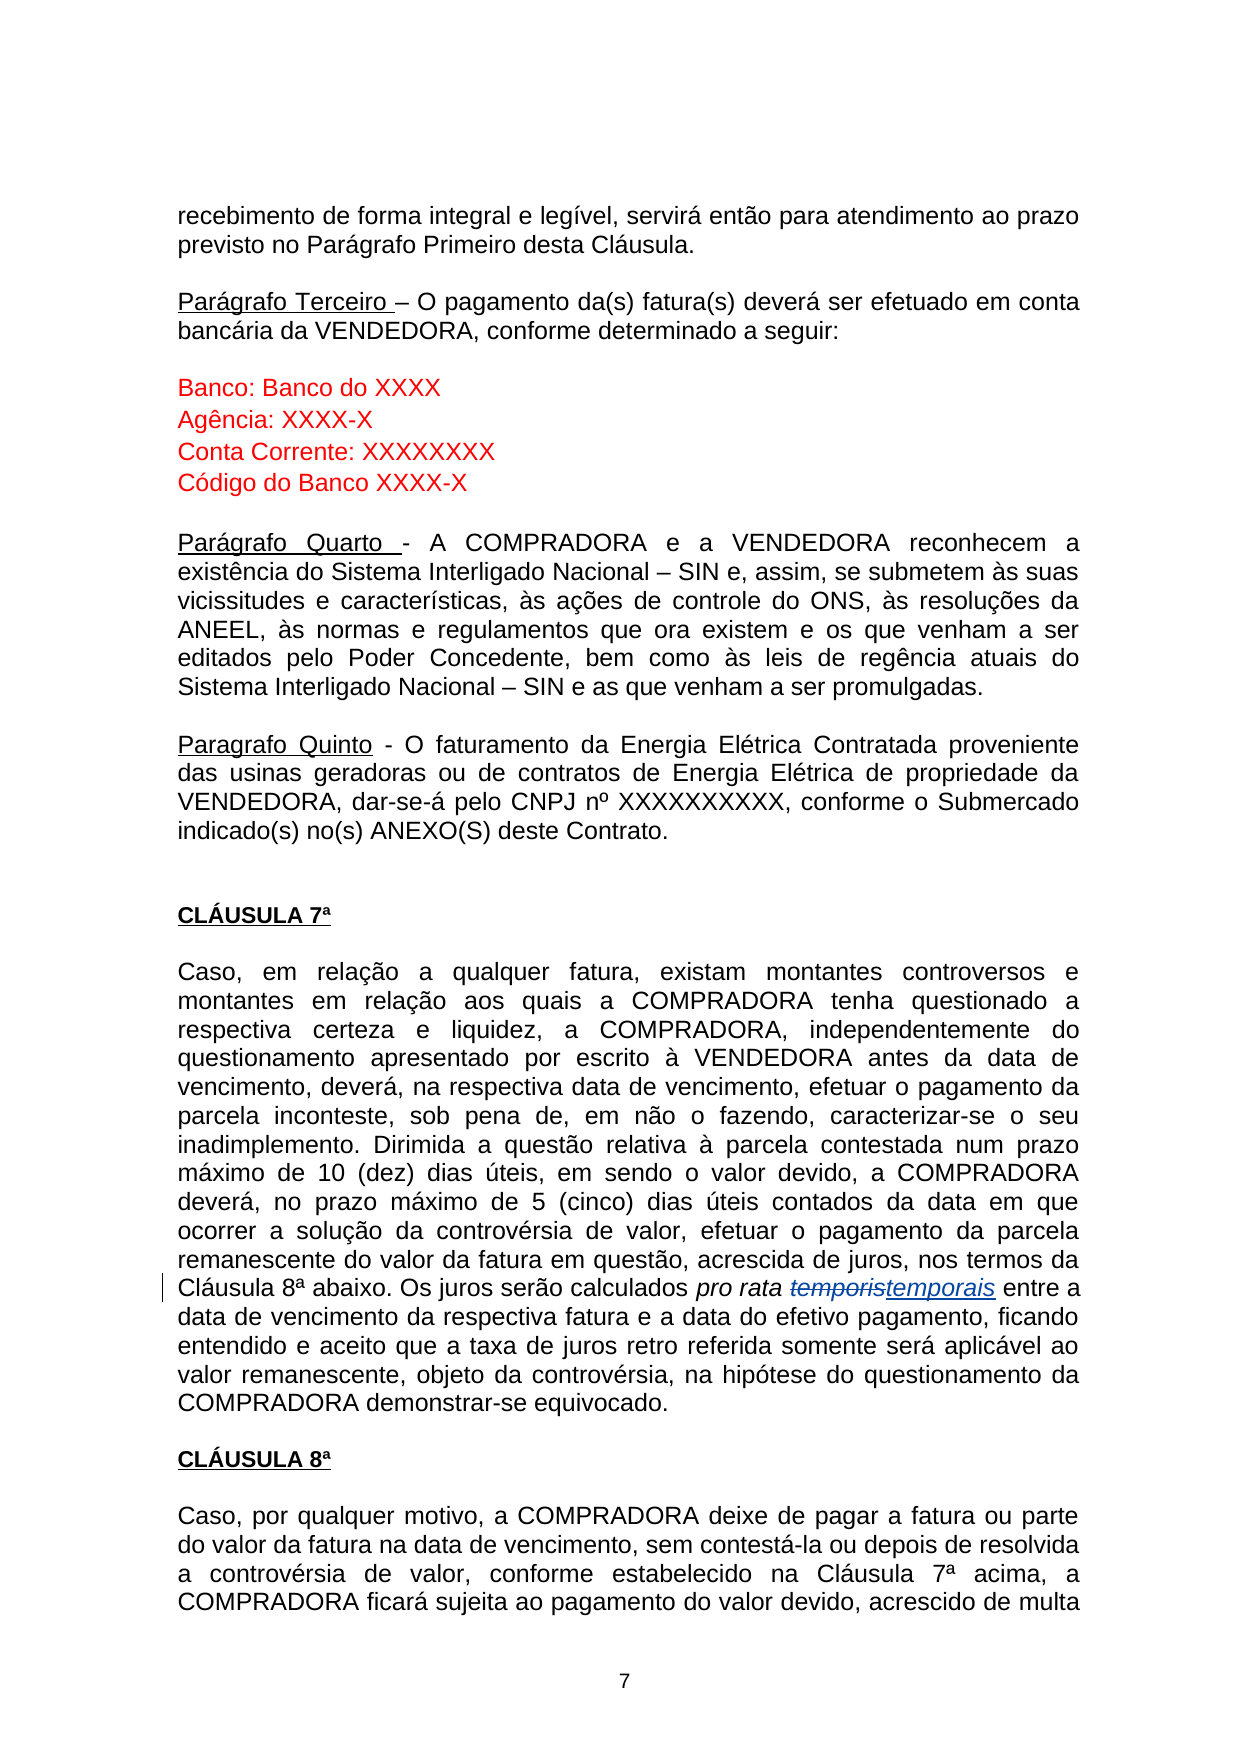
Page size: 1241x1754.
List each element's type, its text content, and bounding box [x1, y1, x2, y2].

text Parágrafo Terceiro – O pagamento da(s) fatura(s) deverá ser efetuado em conta bancária da VENDEDORA, conforme determinado a seguir: [177, 287, 1081, 344]
text Paragrafo Quinto - O faturamento da Energia Elétrica Contratada proveniente das usinas geradoras ou de contratos de Energia Elétrica de propriedade da VENDEDORA, dar-se-á pelo CNPJ nº XXXXXXXXXX, conforme o Submercado indicado(s) no(s) ANEXO(S) deste Contrato. [177, 729, 1081, 844]
text Código do Banco XXXX-X [177, 468, 1081, 497]
text Agência: XXXX-X [177, 405, 1081, 434]
text Banco: Banco do XXXX [177, 373, 1081, 402]
text CLÁUSULA 8ª [177, 1446, 1081, 1472]
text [177, 1501, 1081, 1616]
text Conta Corrente: XXXXXXXX [177, 436, 1081, 465]
text Caso, em relação a qualquer fatura, existam montantes controversos e montantes em relação aos quais a COMPRADORA tenha questionado a respectiva certeza e liquidez, a COMPRADORA, independentemente do questionamento apresentado por escrito à VENDEDORA antes da data de vencimento, deverá, na respectiva data de vencimento, efetuar o pagamento da parcela inconteste, sob pena de, em não o fazendo, caracterizar-se o seu inadimplemento. Dirimida a questão relativa à parcela contestada num prazo máximo de 10 (dez) dias úteis, em sendo o valor devido, a COMPRADORA deverá, no prazo máximo de 5 (cinco) dias úteis contados da data em que ocorrer a solução da controvérsia de valor, efetuar o pagamento da parcela remanescente do valor da fatura em questão, acrescida de juros, nos termos da Cláusula 8ª abaixo. Os juros serão calculados pro rata entre a data de vencimento da respectiva fatura e a data do efetivo pagamento, ficando entendido e aceito que a taxa de juros retro referida somente será aplicável ao valor remanescente, objeto da controvérsia, na hipótese do questionamento da COMPRADORA demonstrar-se equivocado. [177, 957, 1081, 1417]
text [177, 201, 1081, 258]
text CLÁUSULA 7ª [177, 902, 1081, 928]
text Parágrafo Quarto - A COMPRADORA e a VENDEDORA reconhecem a existência do Sistema Interligado Nacional – SIN e, assim, se submetem às suas vicissitudes e características, às ações de controle do ONS, às resoluções da ANEEL, às normas e regulamentos que ora existem e os que venham a ser editados pelo Poder Concedente, bem como às leis de regência atuais do Sistema Interligado Nacional – SIN e as que venham a ser promulgadas. [177, 528, 1081, 701]
